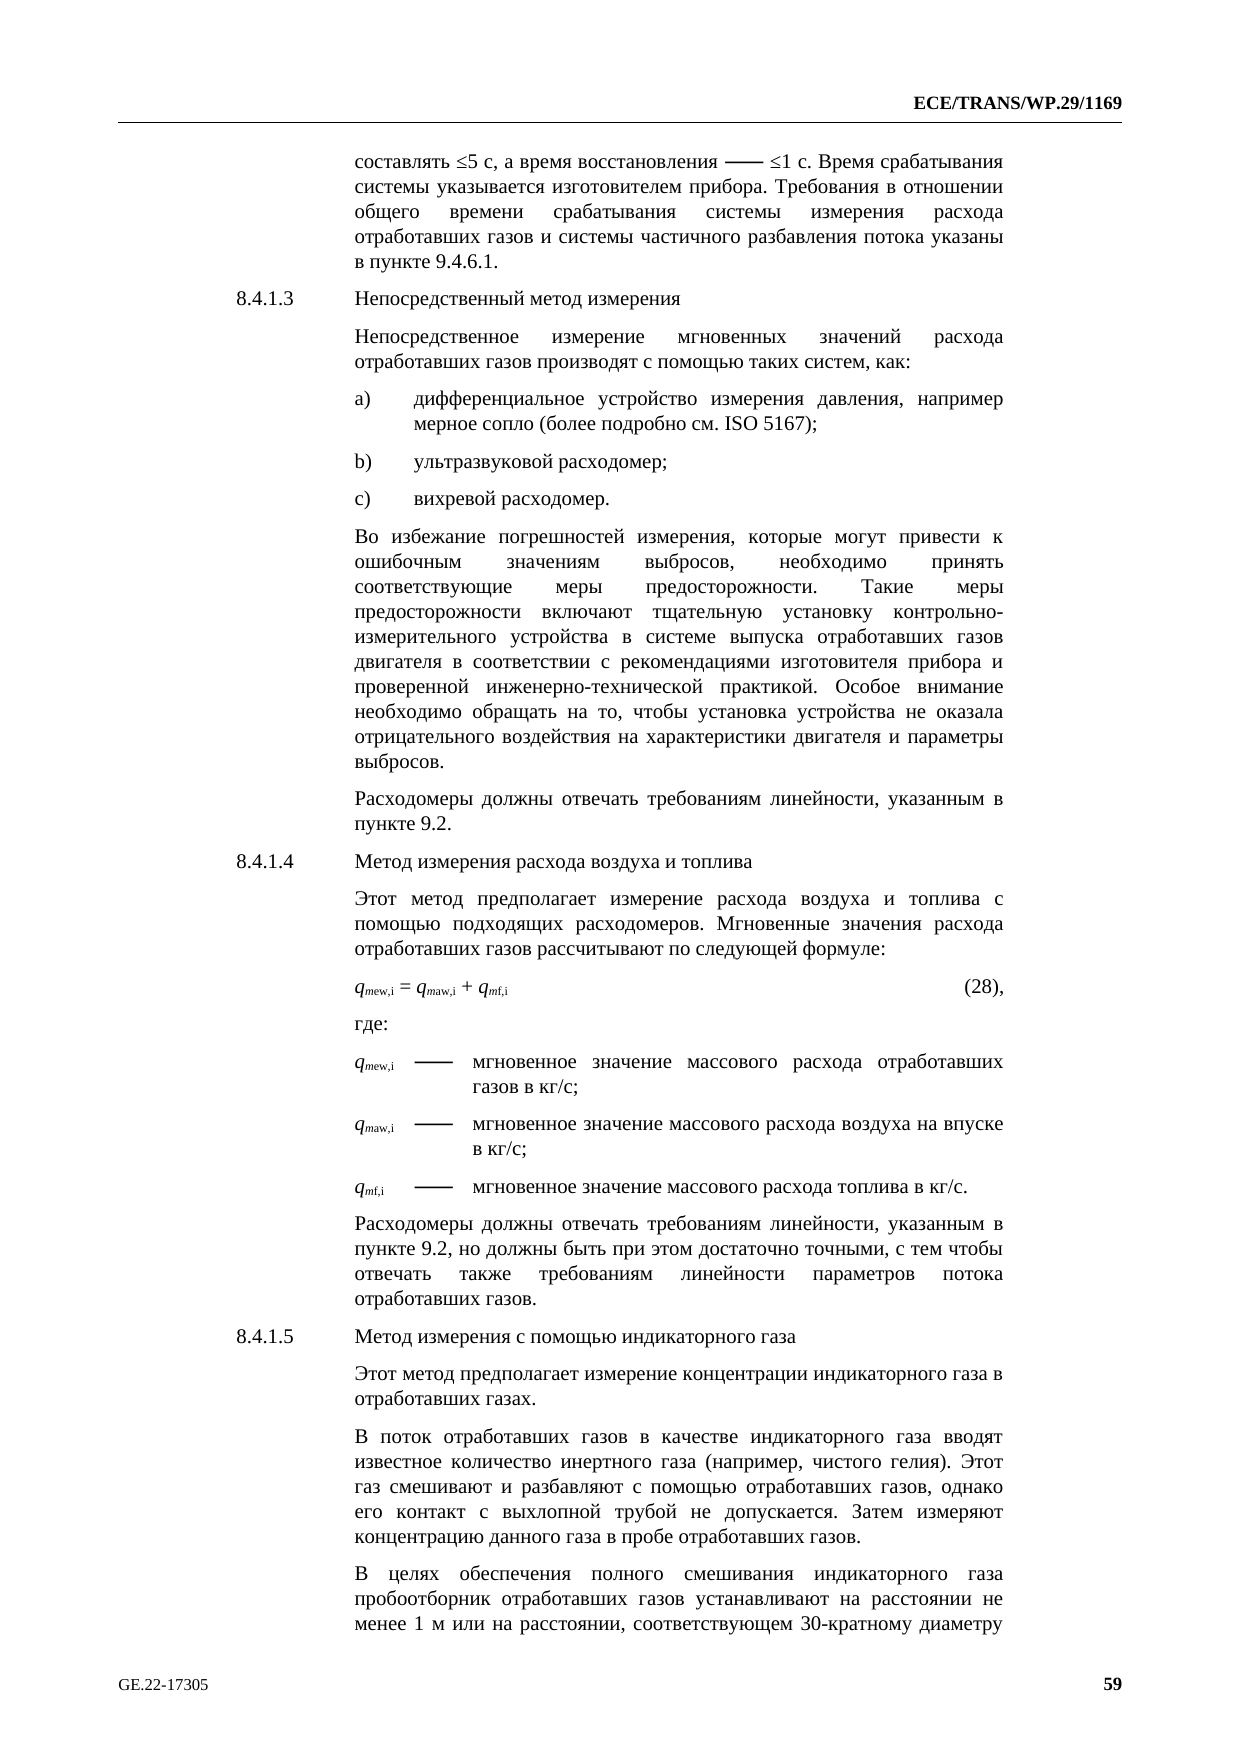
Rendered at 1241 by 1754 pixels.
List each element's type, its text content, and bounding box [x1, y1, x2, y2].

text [236, 1560, 1004, 1635]
text qmf,i ⸺ мгновенное значение массового расхода топлива в кг/с. [236, 1173, 1004, 1198]
text qmew,i ⸺ мгновенное значение массового расхода отработавших газов в кг/с; [236, 1048, 1004, 1098]
text 8.4.1.5 Метод измерения с помощью индикаторного газа [236, 1323, 1004, 1348]
text 8.4.1.3 Непосредственный метод измерения [236, 285, 1004, 310]
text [236, 148, 1004, 273]
text Этот метод предполагает измерение расхода воздуха и топлива с помощью подходящих расходомеров. Мгновенные значения расхода отработавших газов рассчитывают по следующей формуле: [236, 885, 1004, 960]
text с) вихревой расходомер. [236, 485, 1004, 510]
text qmew,i = qmaw,i + qmf,i (28), [236, 973, 1004, 998]
text где: [236, 1010, 1004, 1035]
text Расходомеры должны отвечать требованиям линейности, указанным в пункте 9.2, но должны быть при этом достаточно точными, с тем чтобы отвечать также требованиям линейности параметров потока отработавших газов. [236, 1210, 1004, 1310]
text В поток отработавших газов в качестве индикаторного газа вводят известное количество инертного газа (например, чистого гелия). Этот газ смешивают и разбавляют с помощью отработавших газов, однако его контакт с выхлопной трубой не допускается. Затем измеряют концентрацию данного газа в пробе отработавших газов. [236, 1423, 1004, 1548]
text Непосредственное измерение мгновенных значений расхода отработавших газов производят с помощью таких систем, как: [236, 323, 1004, 373]
text Этот метод предполагает измерение концентрации индикаторного газа в отработавших газах. [236, 1360, 1004, 1410]
text 8.4.1.4 Метод измерения расхода воздуха и топлива [236, 848, 1004, 873]
text b) ультразвуковой расходомер; [236, 448, 1004, 473]
text Во избежание погрешностей измерения, которые могут привести к ошибочным значениям выбросов, необходимо принять соответствующие меры предосторожности. Такие меры предосторожности включают тщательную установку контрольно-измерительного устройства в системе выпуска отработавших газов двигателя в соответствии с рекомендациями изготовителя прибора и проверенной инженерно-технической практикой. Особое внимание необходимо обращать на то, чтобы установка устройства не оказала отрицательного воздействия на характеристики двигателя и параметры выбросов. [236, 523, 1004, 773]
text Расходомеры должны отвечать требованиям линейности, указанным в пункте 9.2. [236, 785, 1004, 835]
text а) дифференциальное устройство измерения давления, например мерное сопло (более подробно см. ISO 5167); [236, 385, 1004, 435]
text qmaw,i ⸺ мгновенное значение массового расхода воздуха на впуске в кг/с; [236, 1110, 1004, 1160]
